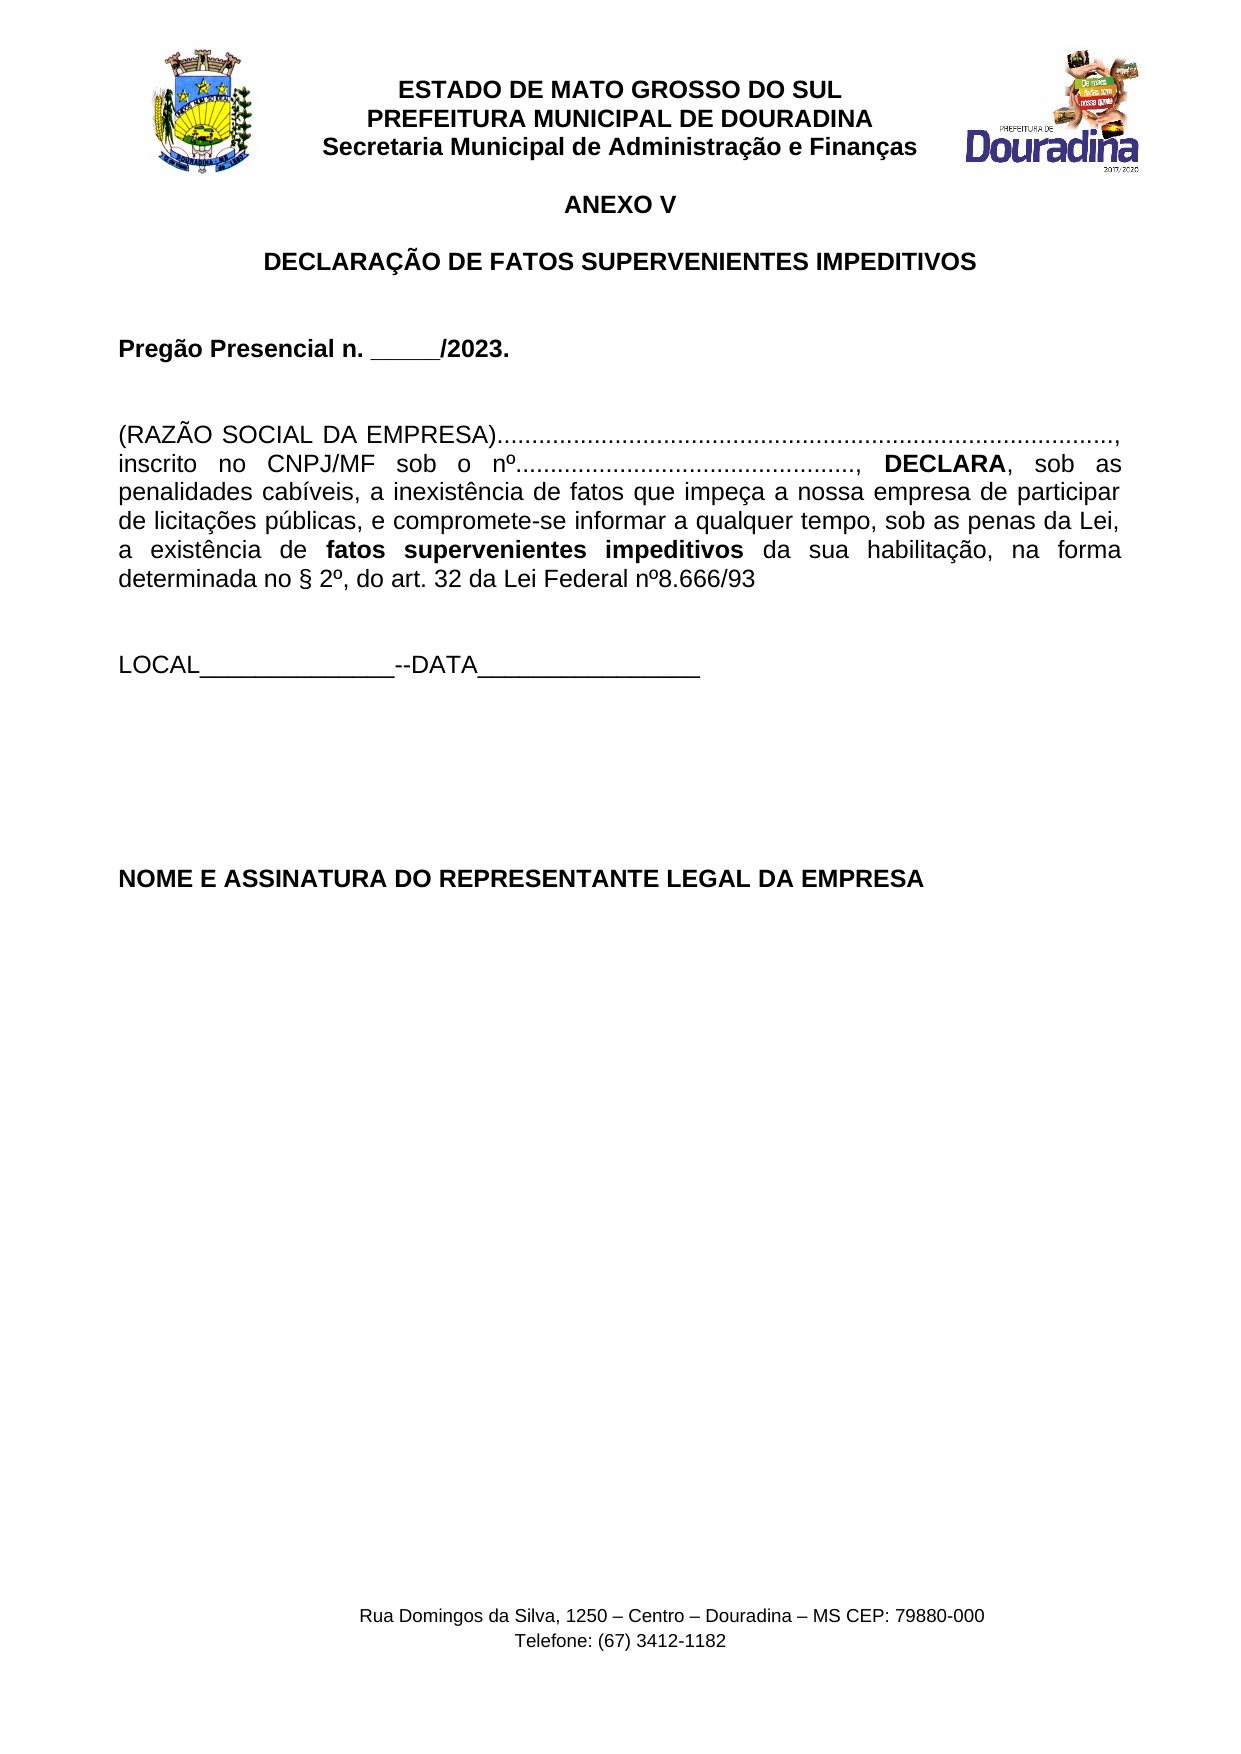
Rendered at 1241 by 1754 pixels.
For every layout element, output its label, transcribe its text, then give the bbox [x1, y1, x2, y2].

picture [955, 46, 1149, 177]
title ANEXO V [118, 190, 1122, 218]
picture [143, 35, 260, 185]
text Pregão Presencial n. _____/2023. [118, 333, 1122, 362]
text (RAZÃO SOCIAL DA EMPRESA)........................................................................................., inscrito no CNPJ/MF sob o nº................................................., DECLARA, sob as penalidades cabíveis, a inexistência de fatos que impeça a nossa empresa de participar de licitações públicas, e compromete-se informar a qualquer tempo, sob as penas da Lei, a existência de fatos supervenientes impeditivos da sua habilitação, na forma determinada no § 2º, do art. 32 da Lei Federal nº8.666/93 [118, 420, 1122, 592]
title NOME E ASSINATURA DO REPRESENTANTE LEGAL DA EMPRESA [118, 863, 1122, 892]
title DECLARAÇÃO DE FATOS SUPERVENIENTES IMPEDITIVOS [118, 247, 1122, 276]
text LOCAL______________--DATA________________ [118, 650, 1122, 678]
